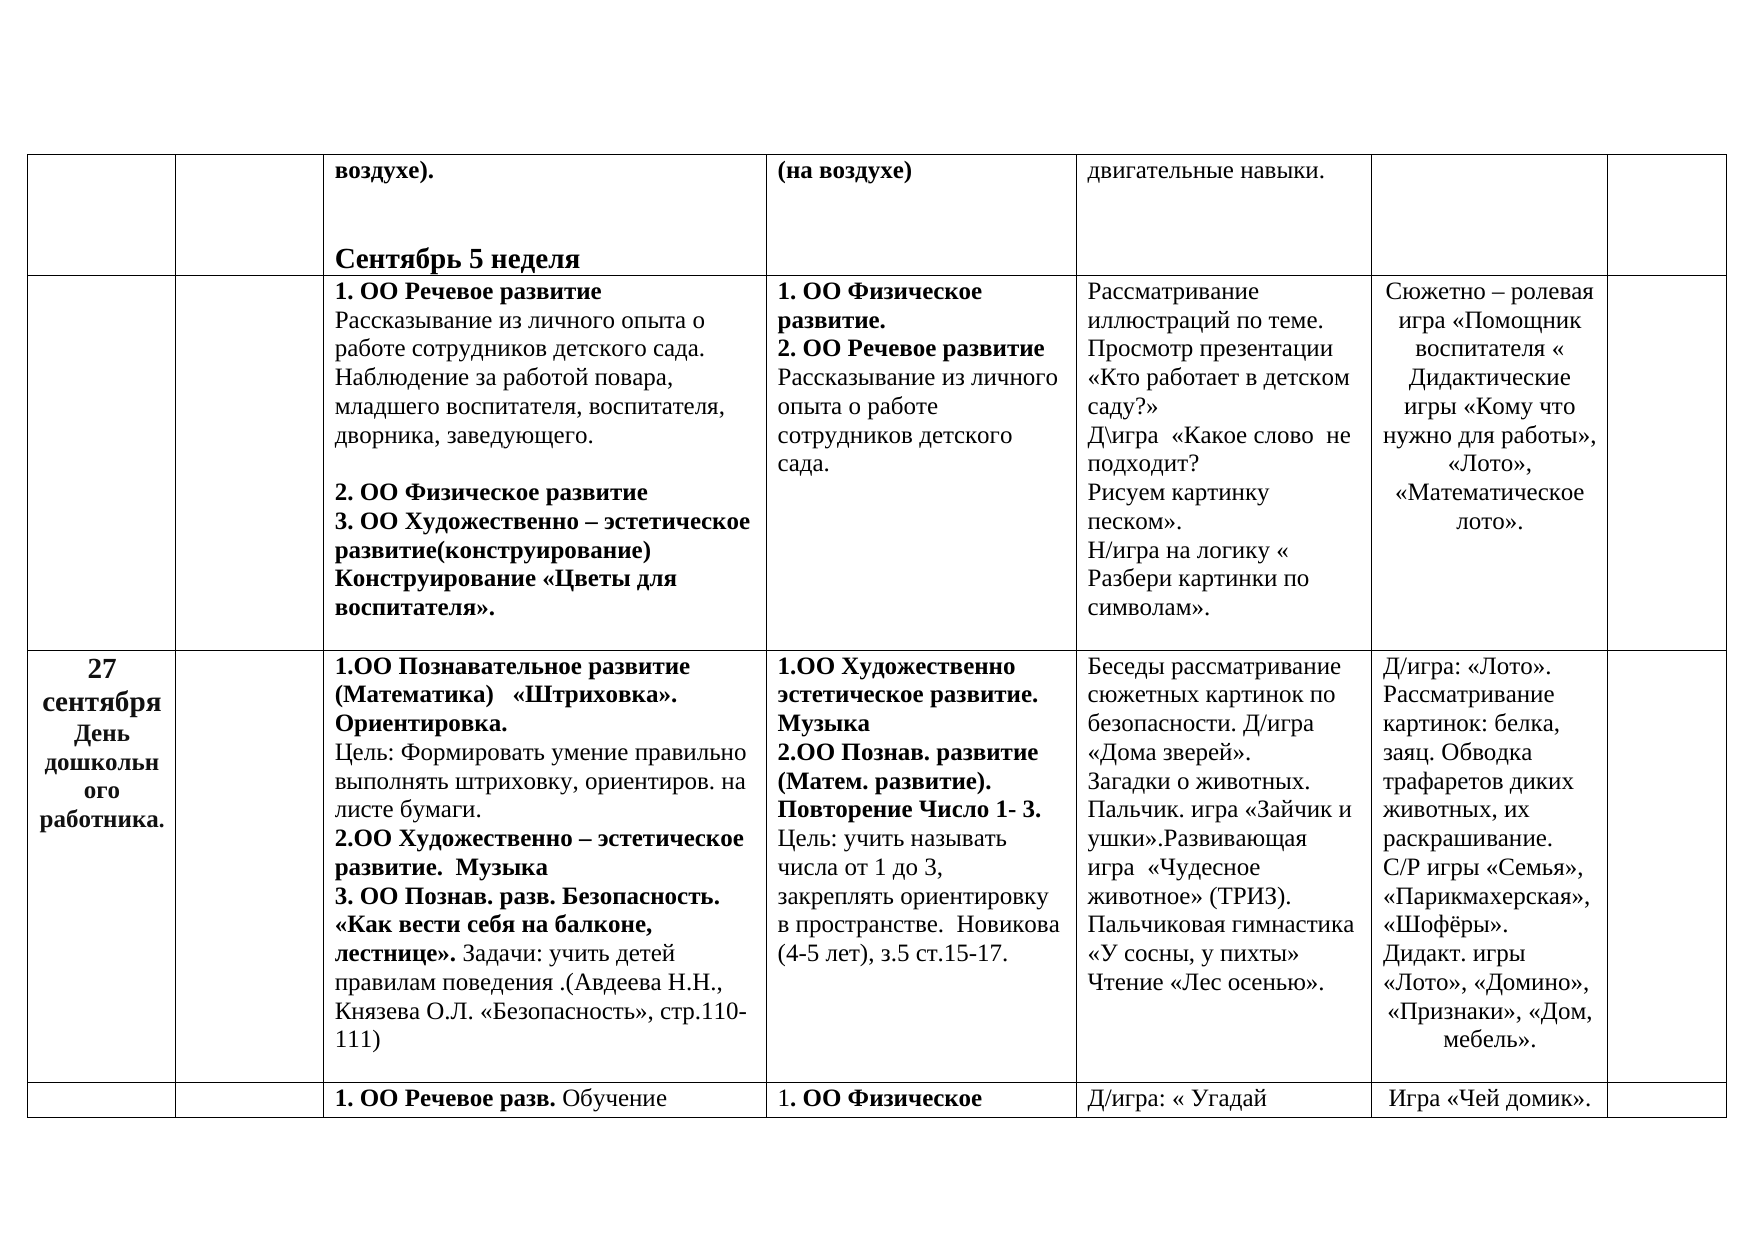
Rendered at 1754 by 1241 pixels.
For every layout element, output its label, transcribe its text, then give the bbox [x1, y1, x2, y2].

table_cell 1.ОО Познавательное развитие (Математика) «Штриховка». Ориентировка. Цель: Формировать умение правильно выполнять штриховку, ориентиров. на листе бумаги. 2.ОО Художественно – эстетическое развитие. Музыка 3. ОО Познав. разв. Безопасность. «Как вести себя на балконе, лестнице». Задачи: учить детей правилам поведения .(Авдеева Н.Н., Князева О.Л. «Безопасность», стр.110-111) [324, 651, 766, 1082]
table_cell [1608, 276, 1726, 650]
table_cell [176, 1083, 323, 1117]
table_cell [767, 155, 1076, 275]
table_cell [28, 1083, 175, 1117]
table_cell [324, 1083, 766, 1117]
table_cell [1372, 1083, 1607, 1117]
table_cell [28, 155, 175, 275]
table_cell 27 сентября День дошкольного работника. [28, 651, 175, 1082]
table_cell [1608, 651, 1726, 1082]
table_cell [176, 651, 323, 1082]
table_cell Д/игра: «Лото». Рассматривание картинок: белка, заяц. Обводка трафаретов диких животных, их раскрашивание. С/Р игры «Семья», «Парикмахерская», «Шофёры». Дидакт. игры «Лото», «Домино», «Признаки», «Дом, мебель». [1372, 651, 1607, 1082]
table_cell 1.ОО Художественно эстетическое развитие. Музыка 2.ОО Познав. развитие (Матем. развитие). Повторение Число 1- 3. Цель: учить называть числа от 1 до 3, закреплять ориентировку в пространстве. Новикова (4-5 лет), з.5 ст.15-17. [767, 651, 1076, 1082]
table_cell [1077, 155, 1371, 275]
table_cell 1. ОО Физическое развитие. 2. ОО Речевое развитие Рассказывание из личного опыта о работе сотрудников детского сада. [767, 276, 1076, 650]
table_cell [1077, 1083, 1371, 1117]
table_cell 1. ОО Речевое развитие Рассказывание из личного опыта о работе сотрудников детского сада. Наблюдение за работой повара, младшего воспитателя, воспитателя, дворника, заведующего. 2. ОО Физическое развитие 3. ОО Художественно – эстетическое развитие(конструирование) Конструирование «Цветы для воспитателя». [324, 276, 766, 650]
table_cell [767, 1083, 1076, 1117]
table_cell [1608, 1083, 1726, 1117]
table_cell [176, 276, 323, 650]
table_cell Беседы рассматривание сюжетных картинок по безопасности. Д/игра «Дома зверей». Загадки о животных. Пальчик. игра «Зайчик и ушки».Развивающая игра «Чудесное животное» (ТРИЗ). Пальчиковая гимнастика «У сосны, у пихты» Чтение «Лес осенью». [1077, 651, 1371, 1082]
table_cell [1372, 155, 1607, 275]
table_cell [176, 155, 323, 275]
table_cell [28, 276, 175, 650]
table_cell Рассматривание иллюстраций по теме. Просмотр презентации «Кто работает в детском саду?» Д\игра «Какое слово не подходит? Рисуем картинку песком». Н/игра на логику « Разбери картинки по символам». [1077, 276, 1371, 650]
table_cell Сюжетно – ролевая игра «Помощник воспитателя « Дидактические игры «Кому что нужно для работы», «Лото», «Математическое лото». [1372, 276, 1607, 650]
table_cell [1608, 155, 1726, 275]
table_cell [324, 155, 766, 275]
